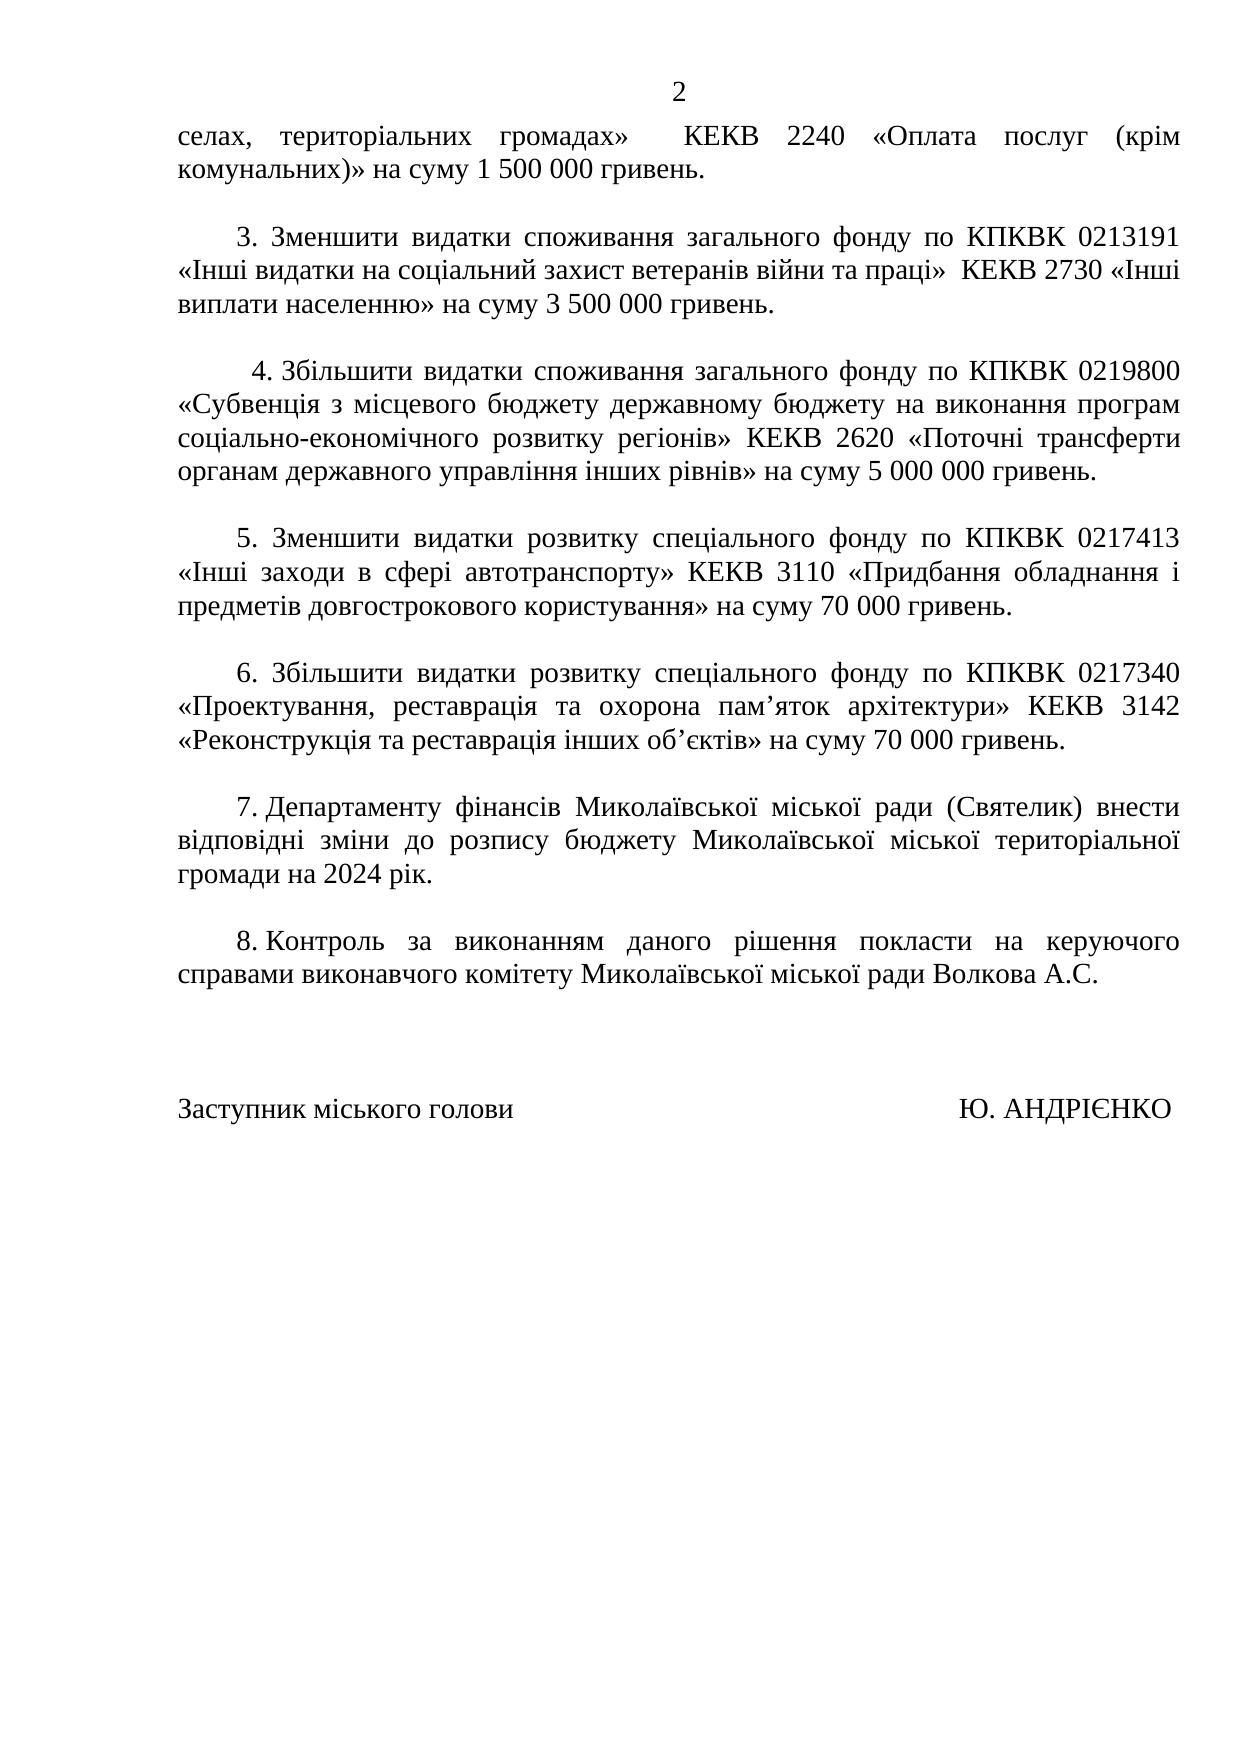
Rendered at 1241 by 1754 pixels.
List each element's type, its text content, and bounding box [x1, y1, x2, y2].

text 6. Збільшити видатки розвитку спеціального фонду по КПКВК 0217340 «Проектування, реставрація та охорона пам’яток архітектури» КЕКВ 3142 «Реконструкція та реставрація інших об’єктів» на суму 70 000 гривень. [177, 655, 1181, 755]
text 3. Зменшити видатки споживання загального фонду по КПКВК 0213191 «Інші видатки на соціальний захист ветеранів війни та праці» КЕКВ 2730 «Інші виплати населенню» на суму 3 500 000 гривень. [177, 219, 1181, 319]
text 4. Збільшити видатки споживання загального фонду по КПКВК 0219800 «Субвенція з місцевого бюджету державному бюджету на виконання програм соціально-економічного розвитку регіонів» КЕКВ 2620 «Поточні трансферти органам державного управління інших рівнів» на суму 5 000 000 гривень. [177, 353, 1181, 487]
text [177, 118, 1181, 185]
text 7. Департаменту фінансів Миколаївської міської ради (Святелик) внести відповідні зміни до розпису бюджету Миколаївської міської територіальної громади на 2024 рік. [177, 789, 1181, 889]
text 8. Контроль за виконанням даного рішення покласти на керуючого справами виконавчого комітету Миколаївської міської ради Волкова А.С. [177, 923, 1181, 990]
text Заступник міського голови Ю. АНДРІЄНКО [177, 1091, 1181, 1124]
text 5. Зменшити видатки розвитку спеціального фонду по КПКВК 0217413 «Інші заходи в сфері автотранспорту» КЕКВ 3110 «Придбання обладнання і предметів довгострокового користування» на суму 70 000 гривень. [177, 521, 1181, 621]
